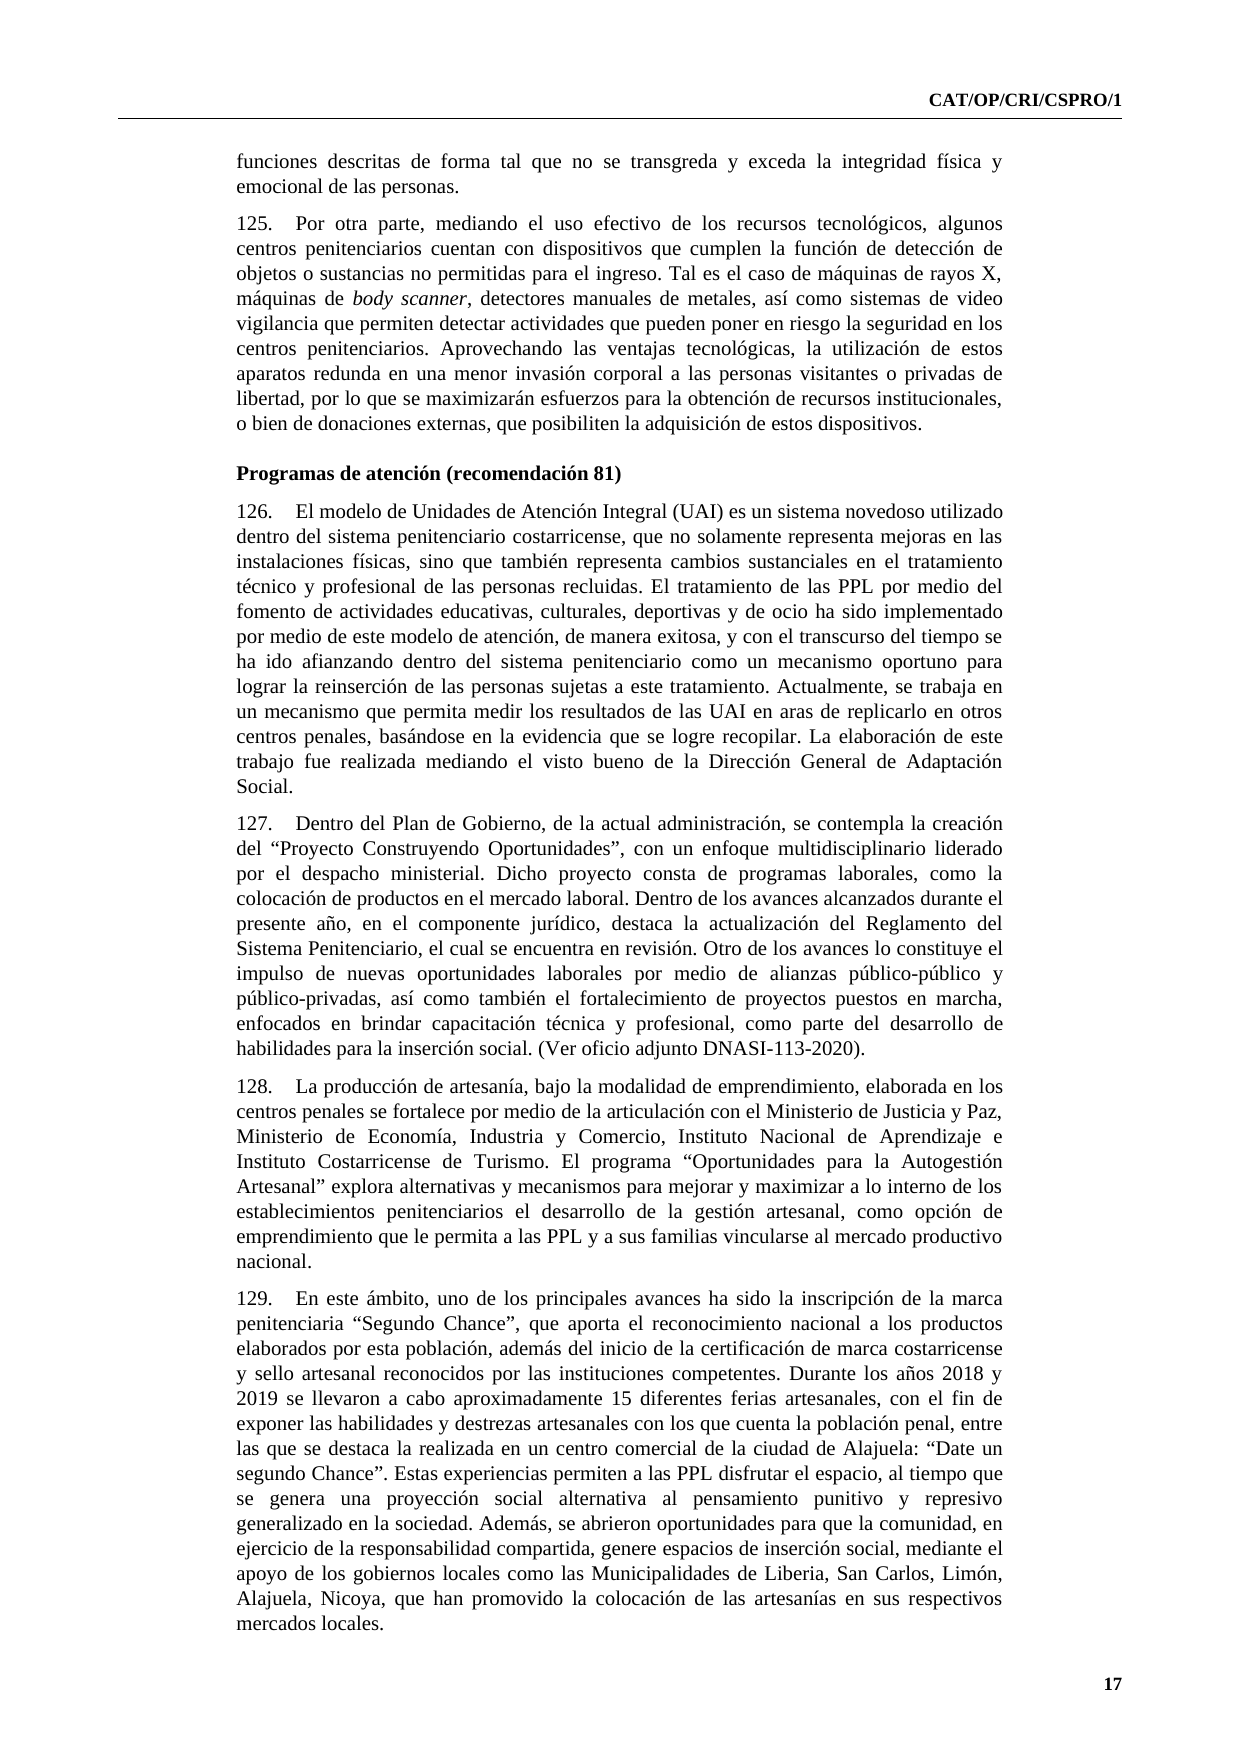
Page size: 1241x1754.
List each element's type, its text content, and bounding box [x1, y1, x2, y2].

text 125. Por otra parte, mediando el uso efectivo de los recursos tecnológicos, algunos centros penitenciarios cuentan con dispositivos que cumplen la función de detección de objetos o sustancias no permitidas para el ingreso. Tal es el caso de máquinas de rayos X, máquinas de body scanner, detectores manuales de metales, así como sistemas de video vigilancia que permiten detectar actividades que pueden poner en riesgo la seguridad en los centros penitenciarios. Aprovechando las ventajas tecnológicas, la utilización de estos aparatos redunda en una menor invasión corporal a las personas visitantes o privadas de libertad, por lo que se maximizarán esfuerzos para la obtención de recursos institucionales, o bien de donaciones externas, que posibiliten la adquisición de estos dispositivos. [236, 210, 1004, 435]
text 129. En este ámbito, uno de los principales avances ha sido la inscripción de la marca penitenciaria “Segundo Chance”, que aporta el reconocimiento nacional a los productos elaborados por esta población, además del inicio de la certificación de marca costarricense y sello artesanal reconocidos por las instituciones competentes. Durante los años 2018 y 2019 se llevaron a cabo aproximadamente 15 diferentes ferias artesanales, con el fin de exponer las habilidades y destrezas artesanales con los que cuenta la población penal, entre las que se destaca la realizada en un centro comercial de la ciudad de Alajuela: “Date un segundo Chance”. Estas experiencias permiten a las PPL disfrutar el espacio, al tiempo que se genera una proyección social alternativa al pensamiento punitivo y represivo generalizado en la sociedad. Además, se abrieron oportunidades para que la comunidad, en ejercicio de la responsabilidad compartida, genere espacios de inserción social, mediante el apoyo de los gobiernos locales como las Municipalidades de Liberia, San Carlos, Limón, Alajuela, Nicoya, que han promovido la colocación de las artesanías en sus respectivos mercados locales. [236, 1285, 1004, 1635]
text 126. El modelo de Unidades de Atención Integral (UAI) es un sistema novedoso utilizado dentro del sistema penitenciario costarricense, que no solamente representa mejoras en las instalaciones físicas, sino que también representa cambios sustanciales en el tratamiento técnico y profesional de las personas recluidas. El tratamiento de las PPL por medio del fomento de actividades educativas, culturales, deportivas y de ocio ha sido implementado por medio de este modelo de atención, de manera exitosa, y con el transcurso del tiempo se ha ido afianzando dentro del sistema penitenciario como un mecanismo oportuno para lograr la reinserción de las personas sujetas a este tratamiento. Actualmente, se trabaja en un mecanismo que permita medir los resultados de las UAI en aras de replicarlo en otros centros penales, basándose en la evidencia que se logre recopilar. La elaboración de este trabajo fue realizada mediando el visto bueno de la Dirección General de Adaptación Social. [236, 498, 1004, 798]
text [236, 148, 1004, 198]
text Programas de atención (recomendación 81) [118, 460, 1004, 485]
text 128. La producción de artesanía, bajo la modalidad de emprendimiento, elaborada en los centros penales se fortalece por medio de la articulación con el Ministerio de Justicia y Paz, Ministerio de Economía, Industria y Comercio, Instituto Nacional de Aprendizaje e Instituto Costarricense de Turismo. El programa “Oportunidades para la Autogestión Artesanal” explora alternativas y mecanismos para mejorar y maximizar a lo interno de los establecimientos penitenciarios el desarrollo de la gestión artesanal, como opción de emprendimiento que le permita a las PPL y a sus familias vincularse al mercado productivo nacional. [236, 1073, 1004, 1273]
text 127. Dentro del Plan de Gobierno, de la actual administración, se contempla la creación del “Proyecto Construyendo Oportunidades”, con un enfoque multidisciplinario liderado por el despacho ministerial. Dicho proyecto consta de programas laborales, como la colocación de productos en el mercado laboral. Dentro de los avances alcanzados durante el presente año, en el componente jurídico, destaca la actualización del Reglamento del Sistema Penitenciario, el cual se encuentra en revisión. Otro de los avances lo constituye el impulso de nuevas oportunidades laborales por medio de alianzas público-público y público-privadas, así como también el fortalecimiento de proyectos puestos en marcha, enfocados en brindar capacitación técnica y profesional, como parte del desarrollo de habilidades para la inserción social. (Ver oficio adjunto DNASI-113-2020). [236, 810, 1004, 1060]
